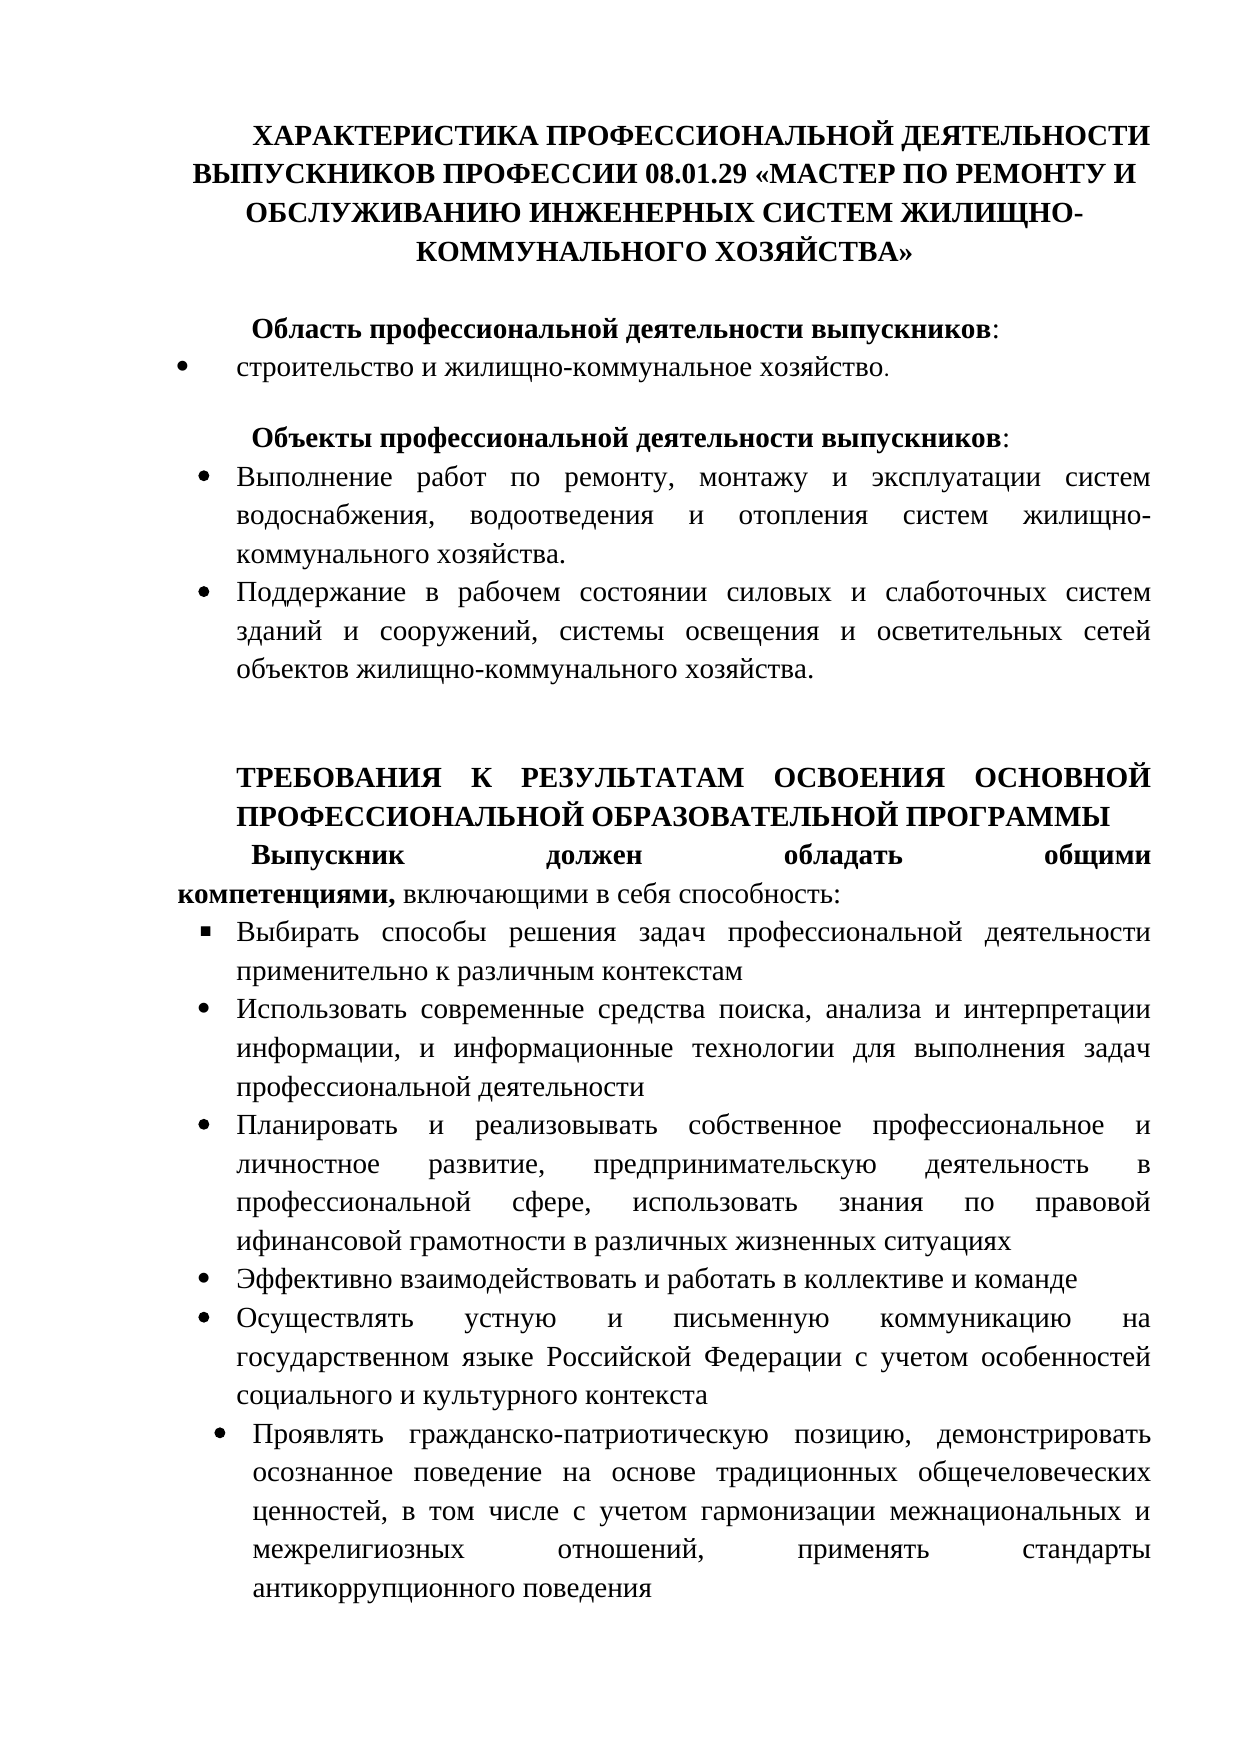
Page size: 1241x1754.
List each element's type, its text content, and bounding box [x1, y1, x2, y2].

text Выпускник должен обладать общими компетенциями, включающими в себя способность: [177, 837, 1152, 909]
list строительство и жилищно-коммунальное хозяйство. [177, 349, 1152, 383]
list Планировать и реализовывать собственное профессиональное и личностное развитие, предпринимательскую деятельность в профессиональной сфере, использовать знания по правовой ифинансовой грамотности в различных жизненных ситуациях [199, 1107, 1152, 1256]
text Объекты профессиональной деятельности выпускников: [177, 420, 1152, 454]
list Использовать современные средства поиска, анализа и интерпретации информации, и информационные технологии для выполнения задач профессиональной деятельности [199, 991, 1152, 1102]
list ТРЕБОВАНИЯ К РЕЗУЛЬТАТАМ ОСВОЕНИЯ ОСНОВНОЙ ПРОФЕССИОНАЛЬНОЙ ОБРАЗОВАТЕЛЬНОЙ ПРОГРАММЫ [236, 760, 1152, 832]
list Эффективно взаимодействовать и работать в коллективе и команде [199, 1261, 1152, 1295]
list Проявлять гражданско-патриотическую позицию, демонстрировать осознанное поведение на основе традиционных общечеловеческих ценностей, в том числе с учетом гармонизации межнациональных и межрелигиозных отношений, применять стандарты антикоррупционного поведения [215, 1416, 1152, 1604]
list Выполнение работ по ремонту, монтажу и эксплуатации систем водоснабжения, водоотведения и отопления систем жилищно-коммунального хозяйства. [199, 459, 1152, 569]
list Поддержание в рабочем состоянии силовых и слаботочных систем зданий и сооружений, системы освещения и осветительных сетей объектов жилищно-коммунального хозяйства. [199, 574, 1152, 685]
text Область профессиональной деятельности выпускников: [177, 311, 1152, 344]
list Осуществлять устную и письменную коммуникацию на государственном языке Российской Федерации с учетом особенностей социального и культурного контекста [199, 1300, 1152, 1411]
text ХАРАКТЕРИСТИКА ПРОФЕССИОНАЛЬНОЙ ДЕЯТЕЛЬНОСТИ ВЫПУСКНИКОВ ПРОФЕССИИ 08.01.29 «МАСТЕР ПО РЕМОНТУ И ОБСЛУЖИВАНИЮ ИНЖЕНЕРНЫХ СИСТЕМ ЖИЛИЩНО-КОММУНАЛЬНОГО ХОЗЯЙСТВА» [177, 118, 1152, 267]
list Выбирать способы решения задач профессиональной деятельности применительно к различным контекстам [199, 914, 1152, 986]
